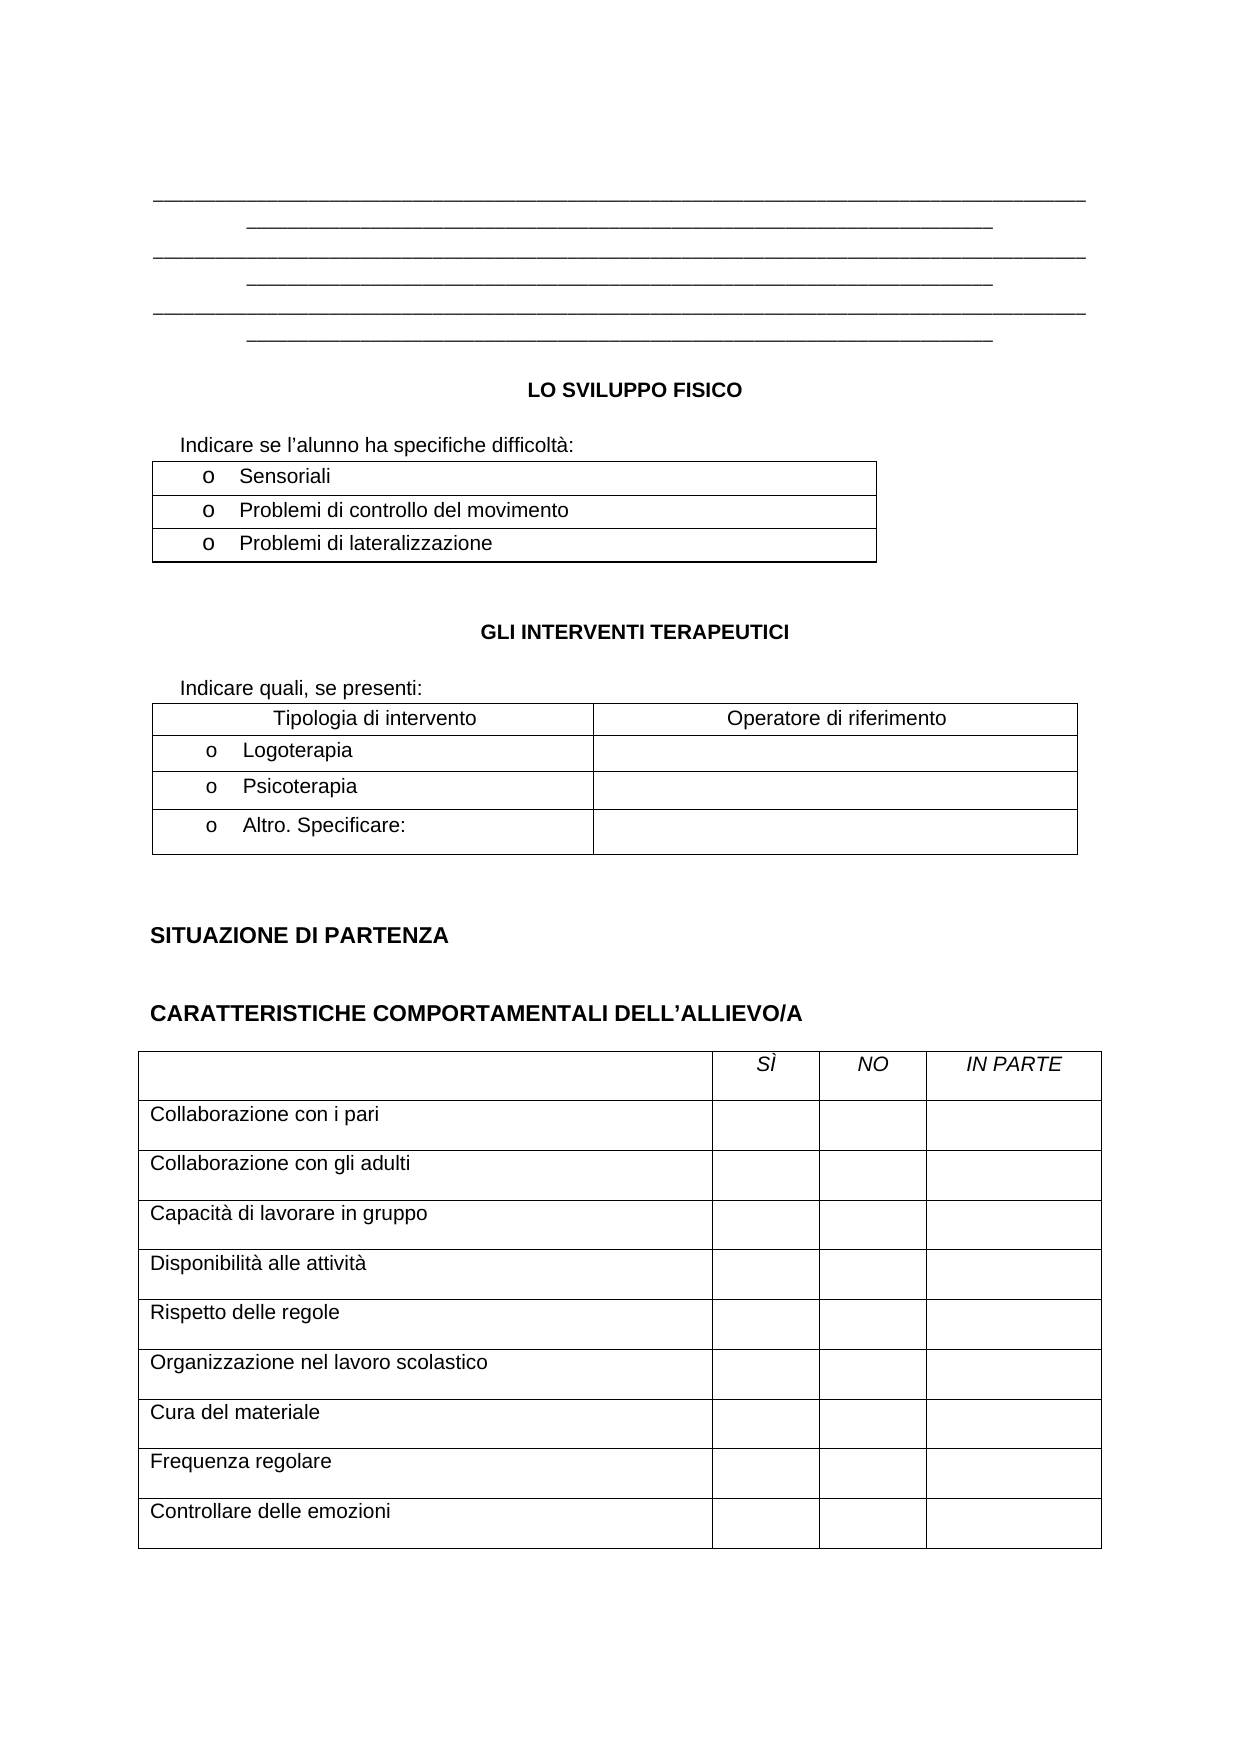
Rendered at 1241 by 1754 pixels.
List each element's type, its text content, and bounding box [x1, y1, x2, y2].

table_cell Psicoterapia [153, 772, 593, 809]
table_cell [820, 1151, 926, 1200]
table_cell Capacità di lavorare in gruppo [139, 1201, 712, 1249]
table_cell [820, 1201, 926, 1249]
table_cell [927, 1400, 1101, 1448]
table_cell [713, 1101, 819, 1150]
table_cell [594, 736, 1077, 771]
table_header [139, 1052, 712, 1100]
table_cell Logoterapia [153, 736, 593, 771]
text SITUAZIONE DI PARTENZA [150, 922, 1090, 948]
table_header NO [820, 1052, 926, 1100]
table_cell [927, 1499, 1101, 1547]
table_cell [927, 1201, 1101, 1249]
table_cell [820, 1499, 926, 1547]
text __________________________________________________________________________________________________________________________________________________________________ [150, 292, 1090, 345]
text __________________________________________________________________________________________________________________________________________________________________ [150, 236, 1090, 288]
table_header SÌ [713, 1052, 819, 1100]
table_cell Problemi di lateralizzazione [153, 529, 876, 561]
table_cell Organizzazione nel lavoro scolastico [139, 1350, 712, 1398]
table_cell Rispetto delle regole [139, 1300, 712, 1349]
table_header Operatore di riferimento [594, 704, 1077, 735]
table_cell Collaborazione con gli adulti [139, 1151, 712, 1200]
table_header IN PARTE [927, 1052, 1101, 1100]
table_cell [713, 1201, 819, 1249]
table_cell [820, 1101, 926, 1150]
table_cell [713, 1250, 819, 1299]
table_cell [927, 1101, 1101, 1150]
table_cell [927, 1151, 1101, 1200]
text __________________________________________________________________________________________________________________________________________________________________ [150, 179, 1090, 232]
table_cell [713, 1449, 819, 1498]
table_cell [820, 1300, 926, 1349]
table_cell Frequenza regolare [139, 1449, 712, 1498]
table_cell Altro. Specificare: [153, 810, 593, 854]
table_cell [713, 1300, 819, 1349]
table_cell Cura del materiale [139, 1400, 712, 1448]
table_cell Problemi di controllo del movimento [153, 496, 876, 528]
text Indicare quali, se presenti: [150, 675, 1090, 699]
text GLI INTERVENTI TERAPEUTICI [150, 620, 1090, 644]
table_cell [820, 1350, 926, 1398]
table_cell [927, 1449, 1101, 1498]
text Indicare se l’alunno ha specifiche difficoltà: [150, 433, 1090, 457]
table_cell Disponibilità alle attività [139, 1250, 712, 1299]
table_cell Collaborazione con i pari [139, 1101, 712, 1150]
table_cell [713, 1151, 819, 1200]
table_cell [927, 1350, 1101, 1398]
table_cell [713, 1400, 819, 1448]
table_cell [927, 1300, 1101, 1349]
table_cell [594, 810, 1077, 854]
table_cell [927, 1250, 1101, 1299]
table_cell [713, 1350, 819, 1398]
table_cell [594, 772, 1077, 809]
text CARATTERISTICHE COMPORTAMENTALI DELL’ALLIEVO/A [150, 999, 1090, 1026]
table_header Sensoriali [153, 462, 876, 494]
table_header Tipologia di intervento [153, 704, 593, 735]
table_cell [820, 1449, 926, 1498]
table_cell [820, 1250, 926, 1299]
table_cell Controllare delle emozioni [139, 1499, 712, 1547]
table_cell [713, 1499, 819, 1547]
text LO SVILUPPO FISICO [179, 378, 1090, 402]
table_cell [820, 1400, 926, 1448]
